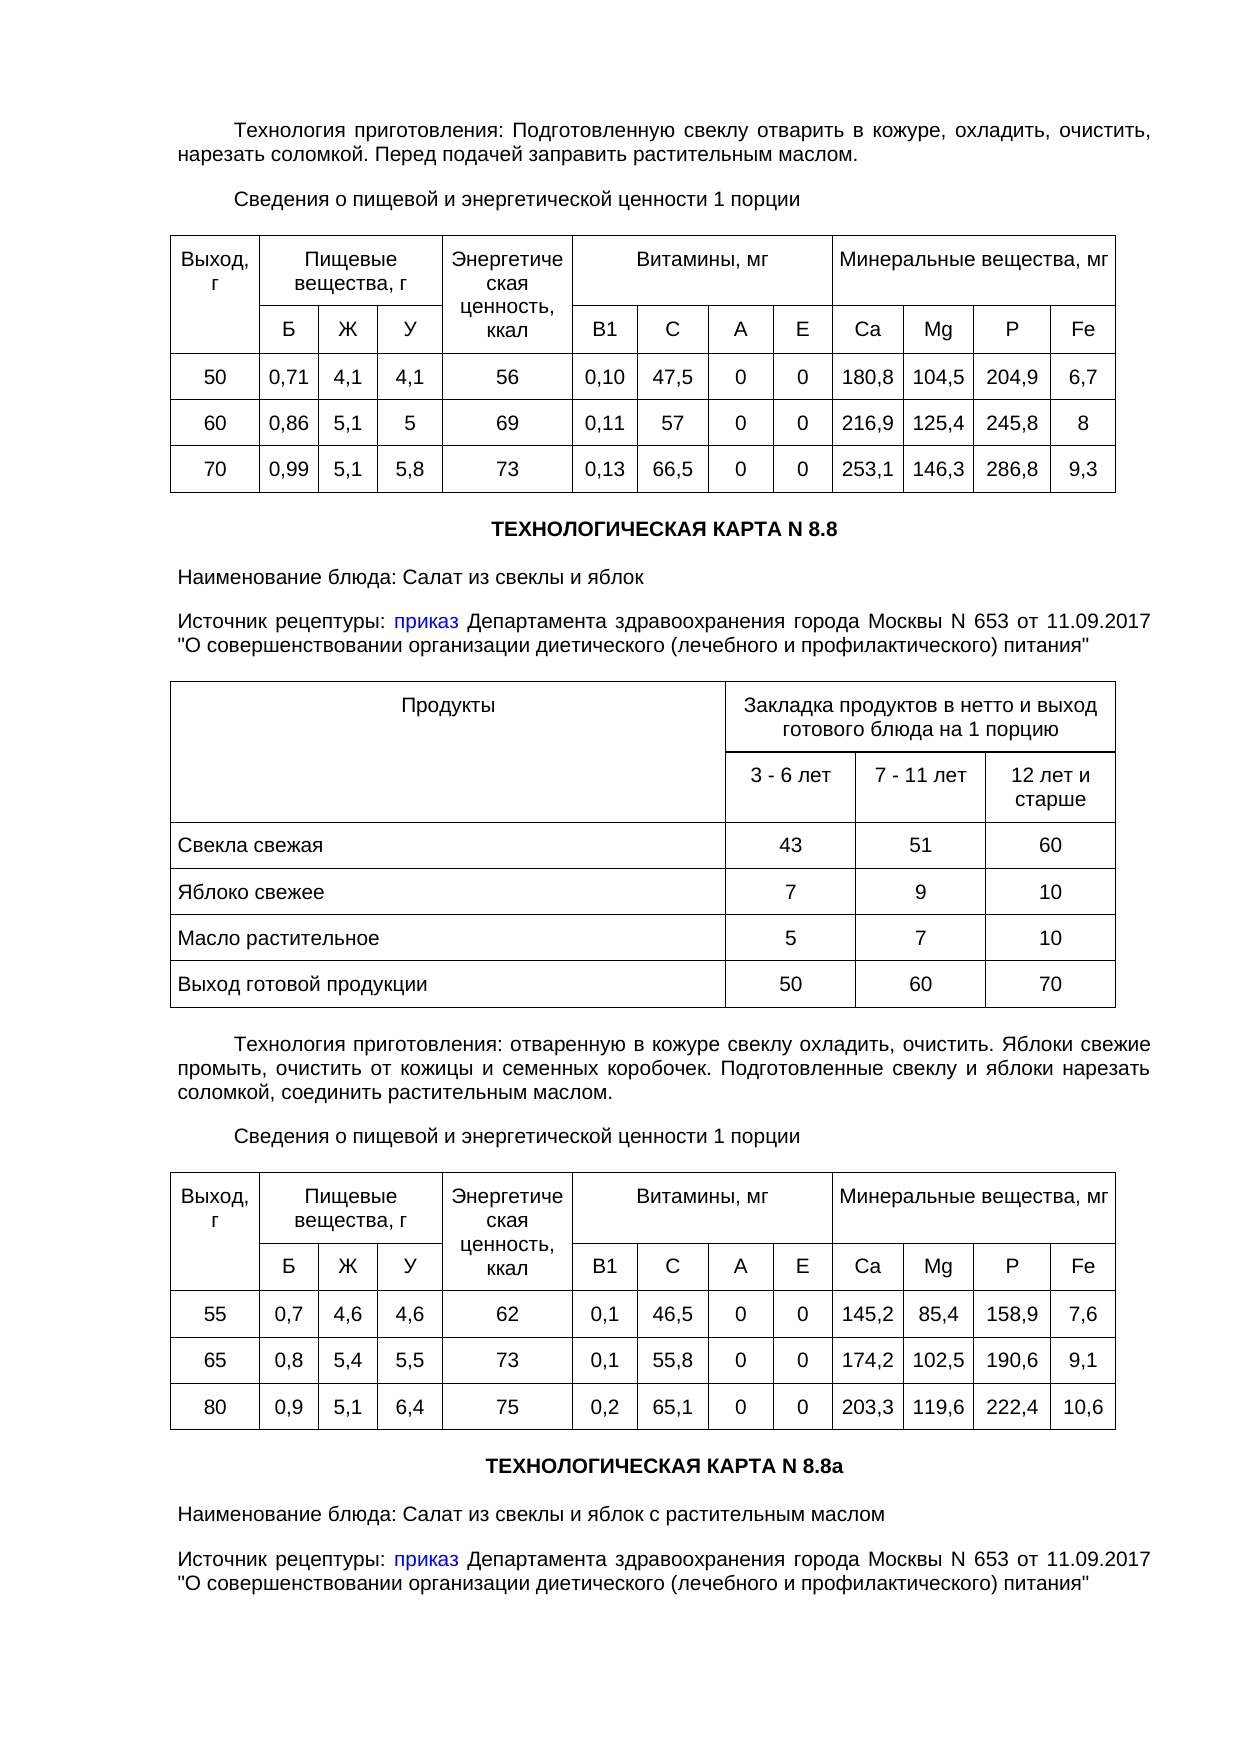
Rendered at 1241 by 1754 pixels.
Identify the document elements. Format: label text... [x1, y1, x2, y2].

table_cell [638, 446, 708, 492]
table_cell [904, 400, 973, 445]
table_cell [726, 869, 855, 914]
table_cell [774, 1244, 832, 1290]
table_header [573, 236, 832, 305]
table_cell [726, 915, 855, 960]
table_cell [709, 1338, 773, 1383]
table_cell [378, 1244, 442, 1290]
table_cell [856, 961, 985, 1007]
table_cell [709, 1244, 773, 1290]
text Источник рецептуры: приказ Департамента здравоохранения города Москвы N 653 от 11.09.2017 "О совершенствовании организации диетического (лечебного и профилактического) питания" [177, 1547, 1152, 1595]
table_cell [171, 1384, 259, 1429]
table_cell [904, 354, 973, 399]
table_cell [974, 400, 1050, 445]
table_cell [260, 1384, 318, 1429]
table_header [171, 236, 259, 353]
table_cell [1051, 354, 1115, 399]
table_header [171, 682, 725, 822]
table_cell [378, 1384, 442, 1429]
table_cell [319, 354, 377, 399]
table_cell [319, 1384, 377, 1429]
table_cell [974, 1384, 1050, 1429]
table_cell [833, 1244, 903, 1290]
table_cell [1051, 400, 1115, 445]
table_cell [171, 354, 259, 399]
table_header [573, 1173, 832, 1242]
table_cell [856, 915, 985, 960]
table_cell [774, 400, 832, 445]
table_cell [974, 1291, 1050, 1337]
text Наименование блюда: Салат из свеклы и яблок [177, 564, 1152, 588]
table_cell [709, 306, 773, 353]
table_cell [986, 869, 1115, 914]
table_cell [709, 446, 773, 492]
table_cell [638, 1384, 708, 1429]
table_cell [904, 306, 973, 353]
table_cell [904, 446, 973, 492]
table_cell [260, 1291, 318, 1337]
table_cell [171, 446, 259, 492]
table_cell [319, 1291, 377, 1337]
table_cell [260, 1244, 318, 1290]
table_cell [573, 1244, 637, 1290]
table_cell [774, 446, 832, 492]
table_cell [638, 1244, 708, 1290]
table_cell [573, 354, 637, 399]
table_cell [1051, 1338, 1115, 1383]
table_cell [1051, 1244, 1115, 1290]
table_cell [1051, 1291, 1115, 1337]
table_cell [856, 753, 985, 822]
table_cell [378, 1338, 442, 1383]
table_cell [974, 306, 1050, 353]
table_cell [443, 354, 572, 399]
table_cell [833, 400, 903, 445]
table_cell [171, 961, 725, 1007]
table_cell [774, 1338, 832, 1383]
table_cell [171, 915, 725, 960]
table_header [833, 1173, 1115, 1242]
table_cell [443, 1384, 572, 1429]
text Технология приготовления: отваренную в кожуре свеклу охладить, очистить. Яблоки свежие промыть, очистить от кожицы и семенных коробочек. Подготовленные свеклу и яблоки нарезать соломкой, соединить растительным маслом. [177, 1032, 1152, 1103]
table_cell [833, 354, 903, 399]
text Наименование блюда: Салат из свеклы и яблок с растительным маслом [177, 1502, 1152, 1526]
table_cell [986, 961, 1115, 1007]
title ТЕХНОЛОГИЧЕСКАЯ КАРТА N 8.8 [177, 517, 1152, 541]
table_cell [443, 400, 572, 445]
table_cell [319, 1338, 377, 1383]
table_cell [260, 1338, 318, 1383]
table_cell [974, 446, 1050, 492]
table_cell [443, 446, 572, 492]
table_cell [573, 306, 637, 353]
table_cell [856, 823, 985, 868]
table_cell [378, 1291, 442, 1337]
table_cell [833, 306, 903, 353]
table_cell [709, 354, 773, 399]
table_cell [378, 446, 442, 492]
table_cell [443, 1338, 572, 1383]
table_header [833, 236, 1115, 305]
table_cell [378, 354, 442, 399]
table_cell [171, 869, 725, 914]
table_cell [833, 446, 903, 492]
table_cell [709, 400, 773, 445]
text Источник рецептуры: приказ Департамента здравоохранения города Москвы N 653 от 11.09.2017 "О совершенствовании организации диетического (лечебного и профилактического) питания" [177, 609, 1152, 657]
text Технология приготовления: Подготовленную свеклу отварить в кожуре, охладить, очистить, нарезать соломкой. Перед подачей заправить растительным маслом. [177, 118, 1152, 166]
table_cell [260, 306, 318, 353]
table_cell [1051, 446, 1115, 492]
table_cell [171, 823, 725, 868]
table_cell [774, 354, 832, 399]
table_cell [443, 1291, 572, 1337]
title ТЕХНОЛОГИЧЕСКАЯ КАРТА N 8.8а [177, 1454, 1152, 1478]
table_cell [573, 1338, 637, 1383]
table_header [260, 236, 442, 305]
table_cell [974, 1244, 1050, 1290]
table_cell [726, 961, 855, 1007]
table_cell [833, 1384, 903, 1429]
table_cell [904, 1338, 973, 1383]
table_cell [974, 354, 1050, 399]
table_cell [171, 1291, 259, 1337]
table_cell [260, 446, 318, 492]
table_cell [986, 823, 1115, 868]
text Сведения о пищевой и энергетической ценности 1 порции [177, 1124, 1152, 1148]
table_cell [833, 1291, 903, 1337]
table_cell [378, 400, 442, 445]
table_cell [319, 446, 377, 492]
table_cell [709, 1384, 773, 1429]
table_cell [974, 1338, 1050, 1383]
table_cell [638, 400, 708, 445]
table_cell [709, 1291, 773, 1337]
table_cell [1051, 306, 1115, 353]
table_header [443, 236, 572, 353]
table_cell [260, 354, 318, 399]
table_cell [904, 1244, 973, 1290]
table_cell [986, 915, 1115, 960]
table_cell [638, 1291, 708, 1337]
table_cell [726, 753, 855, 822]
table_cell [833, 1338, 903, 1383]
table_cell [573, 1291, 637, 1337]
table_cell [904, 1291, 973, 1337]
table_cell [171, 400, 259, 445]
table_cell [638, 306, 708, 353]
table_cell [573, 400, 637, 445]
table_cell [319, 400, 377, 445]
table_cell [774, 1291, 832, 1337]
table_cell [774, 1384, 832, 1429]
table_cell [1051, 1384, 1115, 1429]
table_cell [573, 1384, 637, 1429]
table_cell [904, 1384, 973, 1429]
text Сведения о пищевой и энергетической ценности 1 порции [177, 187, 1152, 211]
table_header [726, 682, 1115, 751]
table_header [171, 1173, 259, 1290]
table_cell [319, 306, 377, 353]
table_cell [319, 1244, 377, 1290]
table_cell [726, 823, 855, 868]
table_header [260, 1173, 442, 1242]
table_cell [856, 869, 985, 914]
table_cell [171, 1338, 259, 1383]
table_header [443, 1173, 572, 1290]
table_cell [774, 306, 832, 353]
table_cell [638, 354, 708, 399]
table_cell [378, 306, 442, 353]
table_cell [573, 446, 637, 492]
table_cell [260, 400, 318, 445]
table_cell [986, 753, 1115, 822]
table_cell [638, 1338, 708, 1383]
